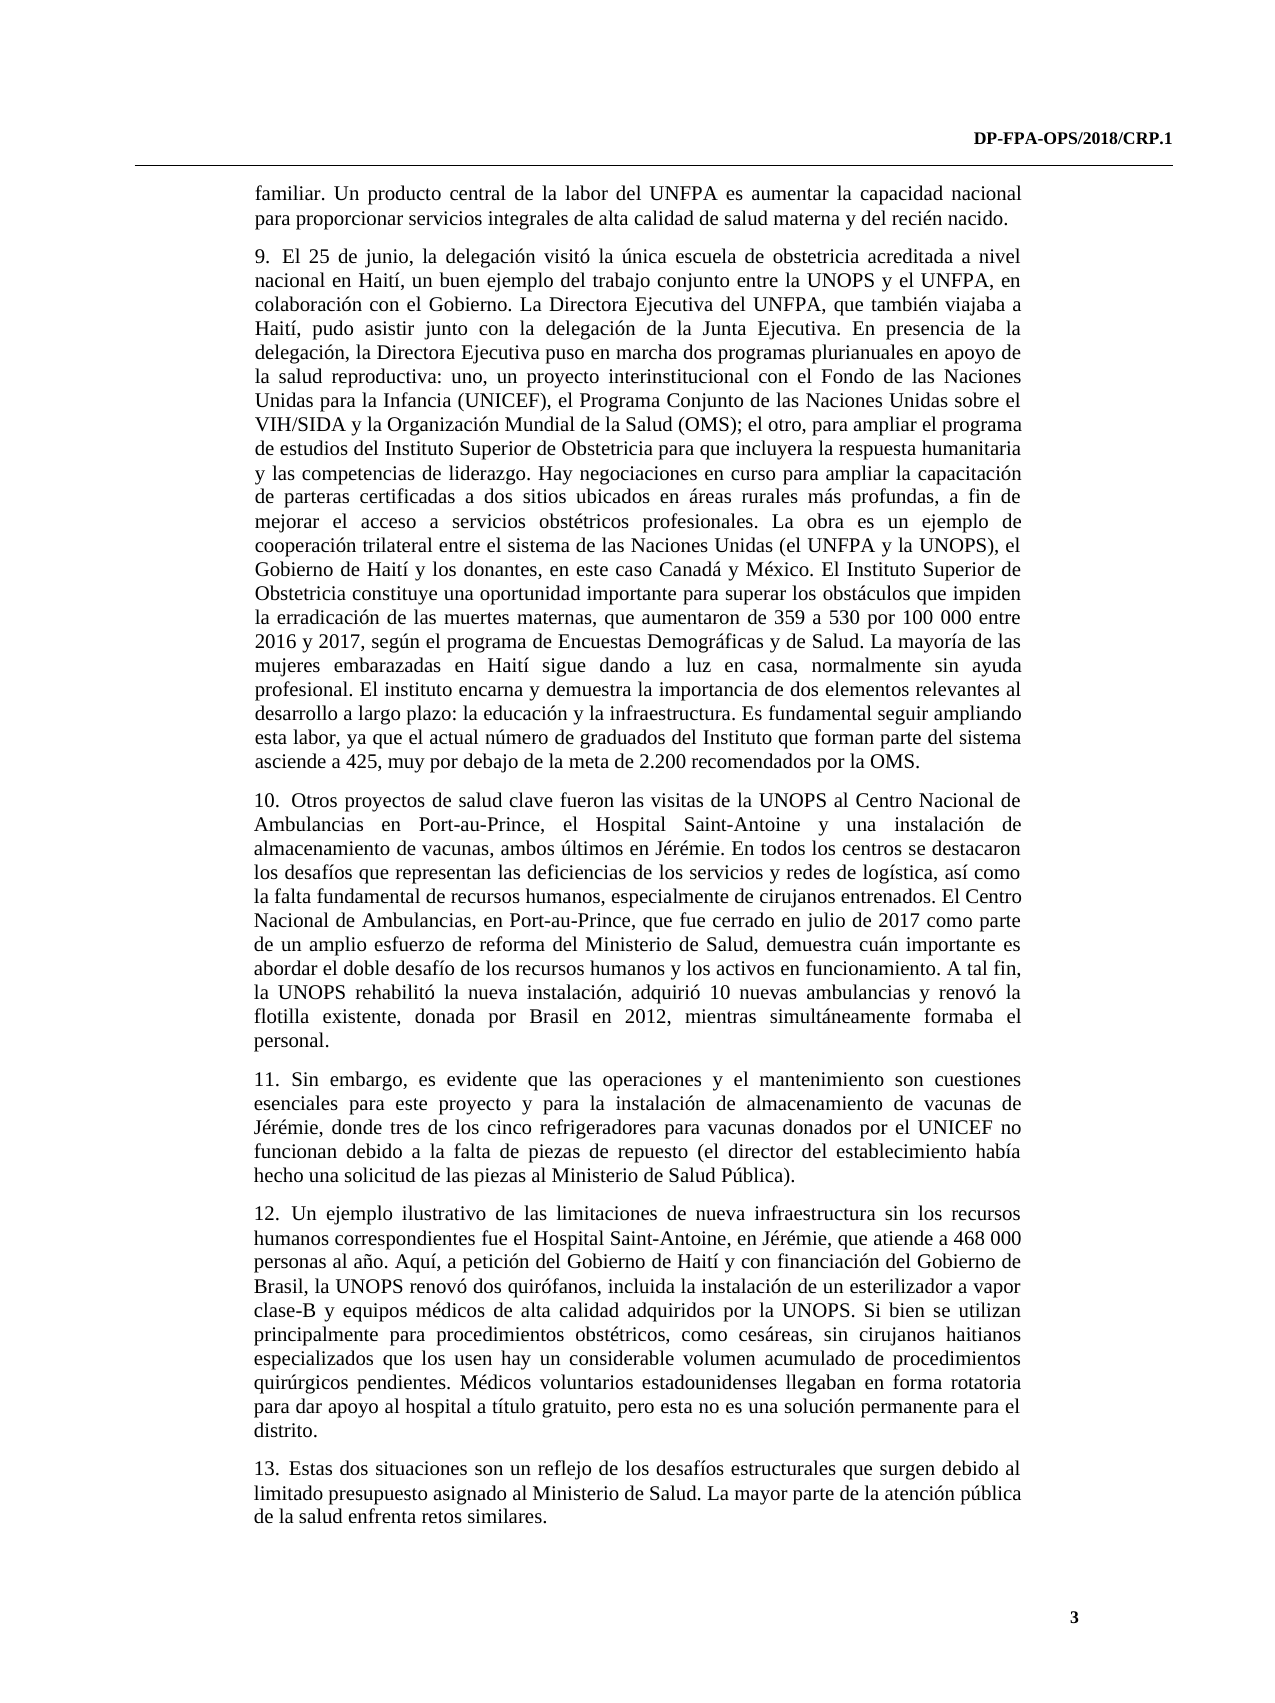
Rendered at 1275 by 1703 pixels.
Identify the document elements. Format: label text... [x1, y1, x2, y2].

list Estas dos situaciones son un reflejo de los desafíos estructurales que surgen debido al limitado presupuesto asignado al Ministerio de Salud. La mayor parte de la atención pública de la salud enfrenta retos similares. [254, 1456, 1022, 1528]
list Otros proyectos de salud clave fueron las visitas de la UNOPS al Centro Nacional de Ambulancias en Port-au-Prince, el Hospital Saint-Antoine y una instalación de almacenamiento de vacunas, ambos últimos en Jérémie. En todos los centros se destacaron los desafíos que representan las deficiencias de los servicios y redes de logística, así como la falta fundamental de recursos humanos, especialmente de cirujanos entrenados. El Centro Nacional de Ambulancias, en Port-au-Prince, que fue cerrado en julio de 2017 como parte de un amplio esfuerzo de reforma del Ministerio de Salud, demuestra cuán importante es abordar el doble desafío de los recursos humanos y los activos en funcionamiento. A tal fin, la UNOPS rehabilitó la nueva instalación, adquirió 10 nuevas ambulancias y renovó la flotilla existente, donada por Brasil en 2012, mientras simultáneamente formaba el personal. [254, 788, 1022, 1052]
list El 25 de junio, la delegación visitó la única escuela de obstetricia acreditada a nivel nacional en Haití, un buen ejemplo del trabajo conjunto entre la UNOPS y el UNFPA, en colaboración con el Gobierno. La Directora Ejecutiva del UNFPA, que también viajaba a Haití, pudo asistir junto con la delegación de la Junta Ejecutiva. En presencia de la delegación, la Directora Ejecutiva puso en marcha dos programas plurianuales en apoyo de la salud reproductiva: uno, un proyecto interinstitucional con el Fondo de las Naciones Unidas para la Infancia (UNICEF), el Programa Conjunto de las Naciones Unidas sobre el VIH/SIDA y la Organización Mundial de la Salud (OMS); el otro, para ampliar el programa de estudios del Instituto Superior de Obstetricia para que incluyera la respuesta humanitaria y las competencias de liderazgo. Hay negociaciones en curso para ampliar la capacitación de parteras certificadas a dos sitios ubicados en áreas rurales más profundas, a fin de mejorar el acceso a servicios obstétricos profesionales. La obra es un ejemplo de cooperación trilateral entre el sistema de las Naciones Unidas (el UNFPA y la UNOPS), el Gobierno de Haití y los donantes, en este caso Canadá y México. El Instituto Superior de Obstetricia constituye una oportunidad importante para superar los obstáculos que impiden la erradicación de las muertes maternas, que aumentaron de 359 a 530 por 100 000 entre 2016 y 2017, según el programa de Encuestas Demográficas y de Salud. La mayoría de las mujeres embarazadas en Haití sigue dando a luz en casa, normalmente sin ayuda profesional. El instituto encarna y demuestra la importancia de dos elementos relevantes al desarrollo a largo plazo: la educación y la infraestructura. Es fundamental seguir ampliando esta labor, ya que el actual número de graduados del Instituto que forman parte del sistema asciende a 425, muy por debajo de la meta de 2.200 recomendados por la OMS. [254, 244, 1022, 773]
list Sin embargo, es evidente que las operaciones y el mantenimiento son cuestiones esenciales para este proyecto y para la instalación de almacenamiento de vacunas de Jérémie, donde tres de los cinco refrigeradores para vacunas donados por el UNICEF no funcionan debido a la falta de piezas de repuesto (el director del establecimiento había hecho una solicitud de las piezas al Ministerio de Salud Pública). [254, 1067, 1022, 1187]
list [254, 181, 1022, 229]
list Un ejemplo ilustrativo de las limitaciones de nueva infraestructura sin los recursos humanos correspondientes fue el Hospital Saint-Antoine, en Jérémie, que atiende a 468 000 personas al año. Aquí, a petición del Gobierno de Haití y con financiación del Gobierno de Brasil, la UNOPS renovó dos quirófanos, incluida la instalación de un esterilizador a vapor clase-B y equipos médicos de alta calidad adquiridos por la UNOPS. Si bien se utilizan principalmente para procedimientos obstétricos, como cesáreas, sin cirujanos haitianos especializados que los usen hay un considerable volumen acumulado de procedimientos quirúrgicos pendientes. Médicos voluntarios estadounidenses llegaban en forma rotatoria para dar apoyo al hospital a título gratuito, pero esta no es una solución permanente para el distrito. [254, 1201, 1022, 1442]
